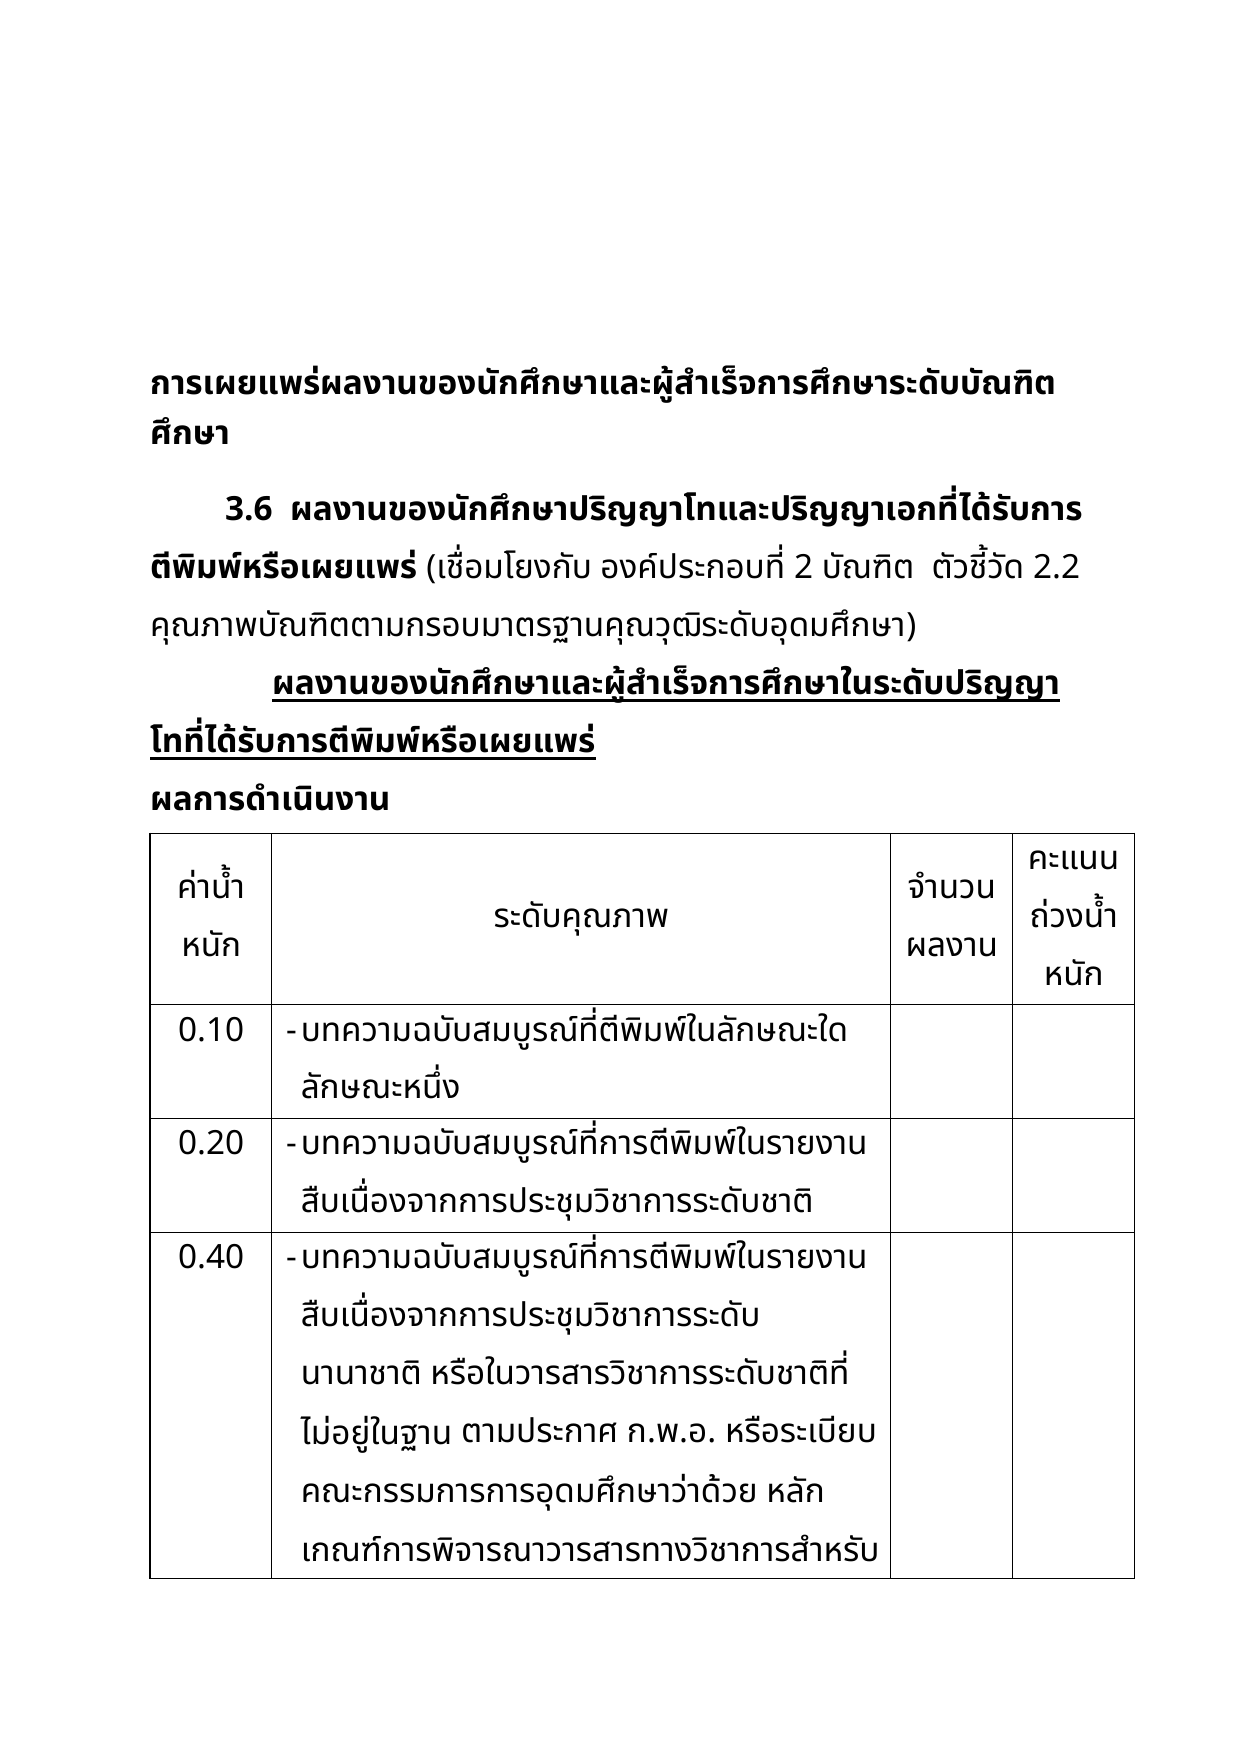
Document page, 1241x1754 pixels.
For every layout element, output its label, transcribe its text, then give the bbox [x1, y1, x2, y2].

table_cell บทความฉบับสมบูรณ์ที่ตีพิมพ์ในลักษณะใดลักษณะหนึ่ง [272, 1005, 890, 1118]
table_cell [891, 1119, 1012, 1232]
table_cell บทความฉบับสมบูรณ์ที่การตีพิมพ์ในรายงานสืบเนื่องจากการประชุมวิชาการระดับชาติ [272, 1119, 890, 1232]
text ผลการดำเนินงาน [150, 775, 1090, 825]
table_cell [891, 1233, 1012, 1578]
text ผลงานของนักศึกษาและผู้สำเร็จการศึกษาในระดับปริญญาโทที่ได้รับการตีพิมพ์หรือเผยแพร่ [150, 659, 1090, 767]
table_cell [272, 1233, 890, 1578]
text 3.6 ผลงานของนักศึกษาปริญญาโทและปริญญาเอกที่ได้รับการตีพิมพ์หรือเผยแพร่ (เชื่อมโยงกับ องค์ประกอบที่ 2 บัณฑิต ตัวชี้วัด 2.2 คุณภาพบัณฑิตตามกรอบมาตรฐานคุณวุฒิระดับอุดมศึกษา) [150, 484, 1090, 651]
text การเผยแพร่ผลงานของนักศึกษาและผู้สำเร็จการศึกษาระดับบัณฑิตศึกษา [150, 359, 1090, 459]
table_cell [1013, 1005, 1134, 1118]
table_cell [1013, 1233, 1134, 1578]
table_cell 0.40 [151, 1233, 271, 1578]
table_cell 0.20 [151, 1119, 271, 1232]
table_header คะแนนถ่วงน้ำหนัก [1013, 834, 1134, 1004]
table_cell [891, 1005, 1012, 1118]
table_cell 0.10 [151, 1005, 271, 1118]
table_cell [1013, 1119, 1134, 1232]
table_header จำนวนผลงาน [891, 834, 1012, 1004]
table_header ค่าน้ำหนัก [151, 834, 271, 1004]
table_header ระดับคุณภาพ [272, 834, 890, 1004]
